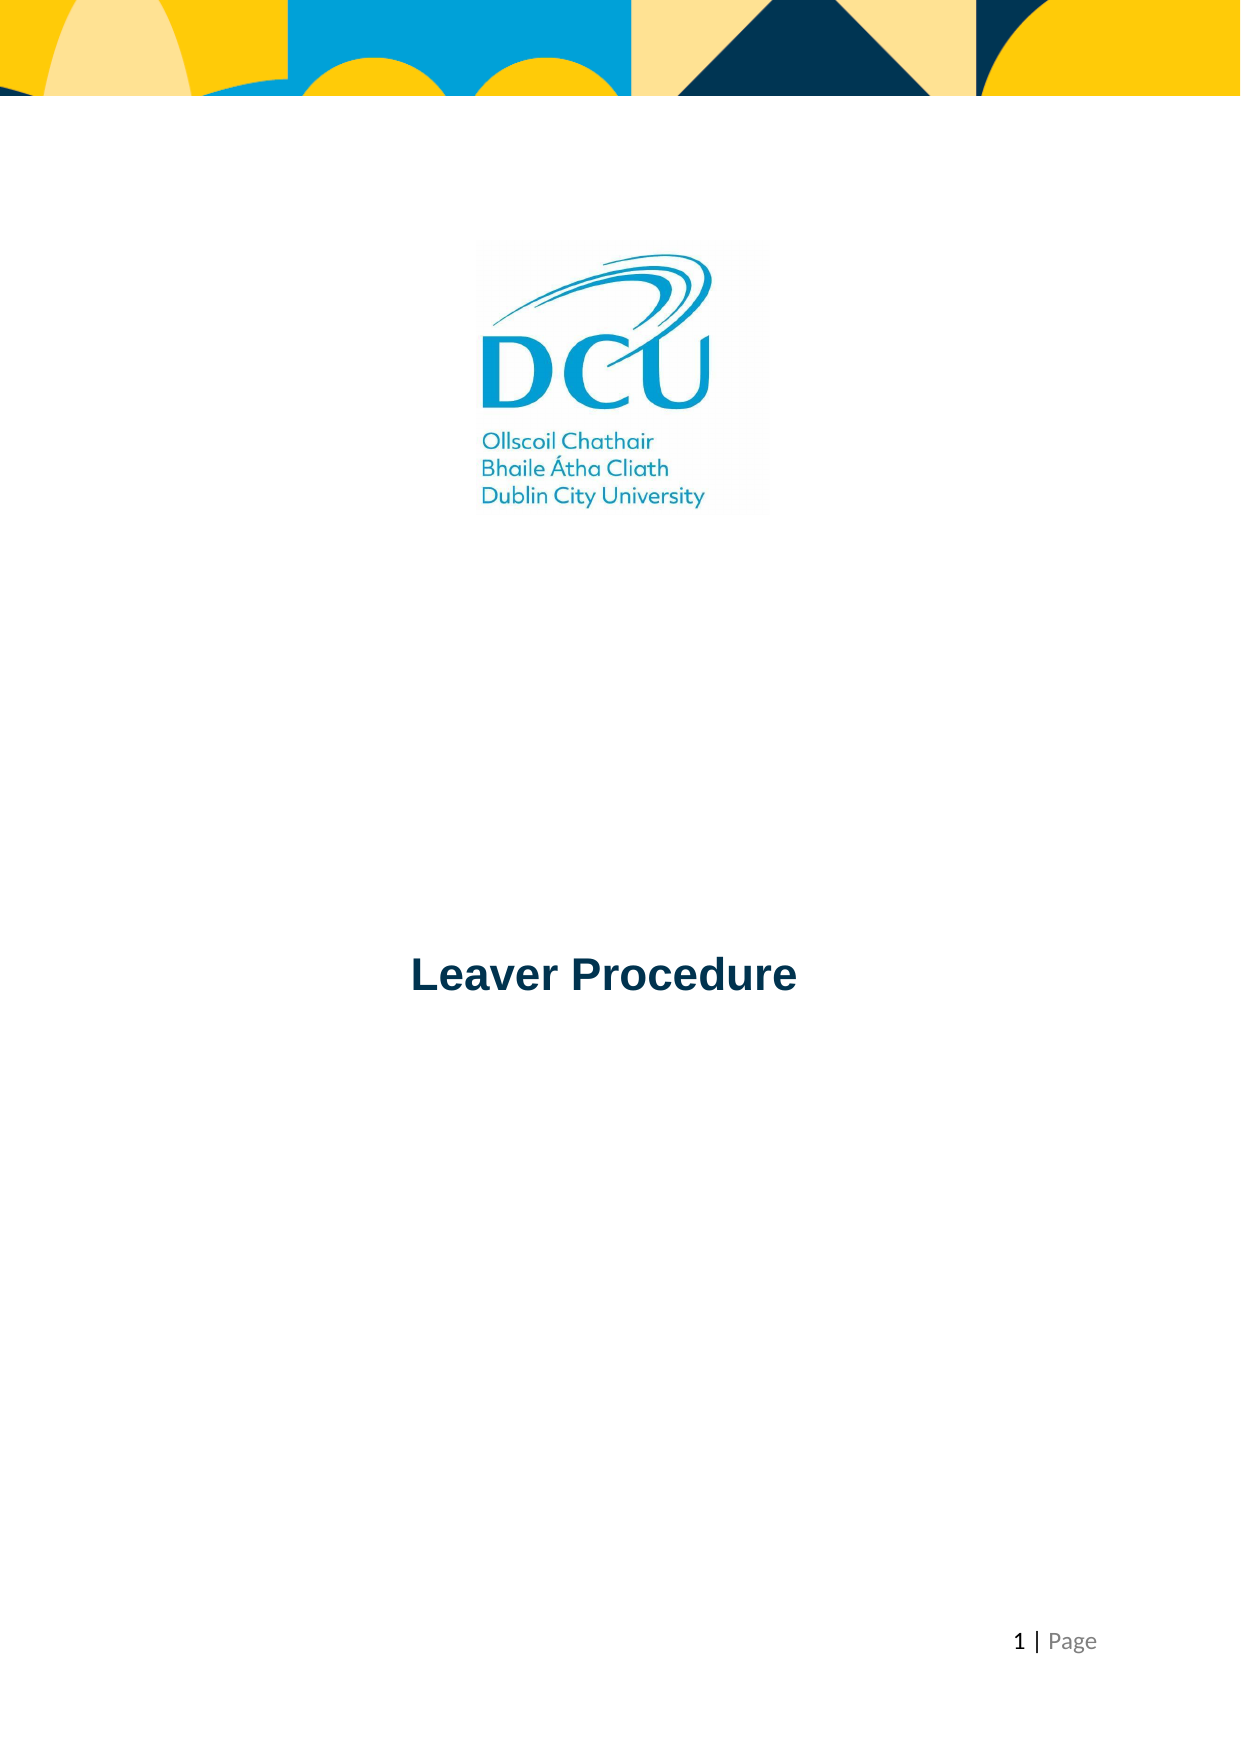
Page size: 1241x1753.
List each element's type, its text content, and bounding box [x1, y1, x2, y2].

picture [476, 58, 617, 96]
picture [632, 0, 1241, 96]
picture [0, 0, 287, 96]
picture [304, 58, 444, 96]
picture [476, 240, 770, 515]
text Leaver Procedure [148, 947, 1059, 1000]
